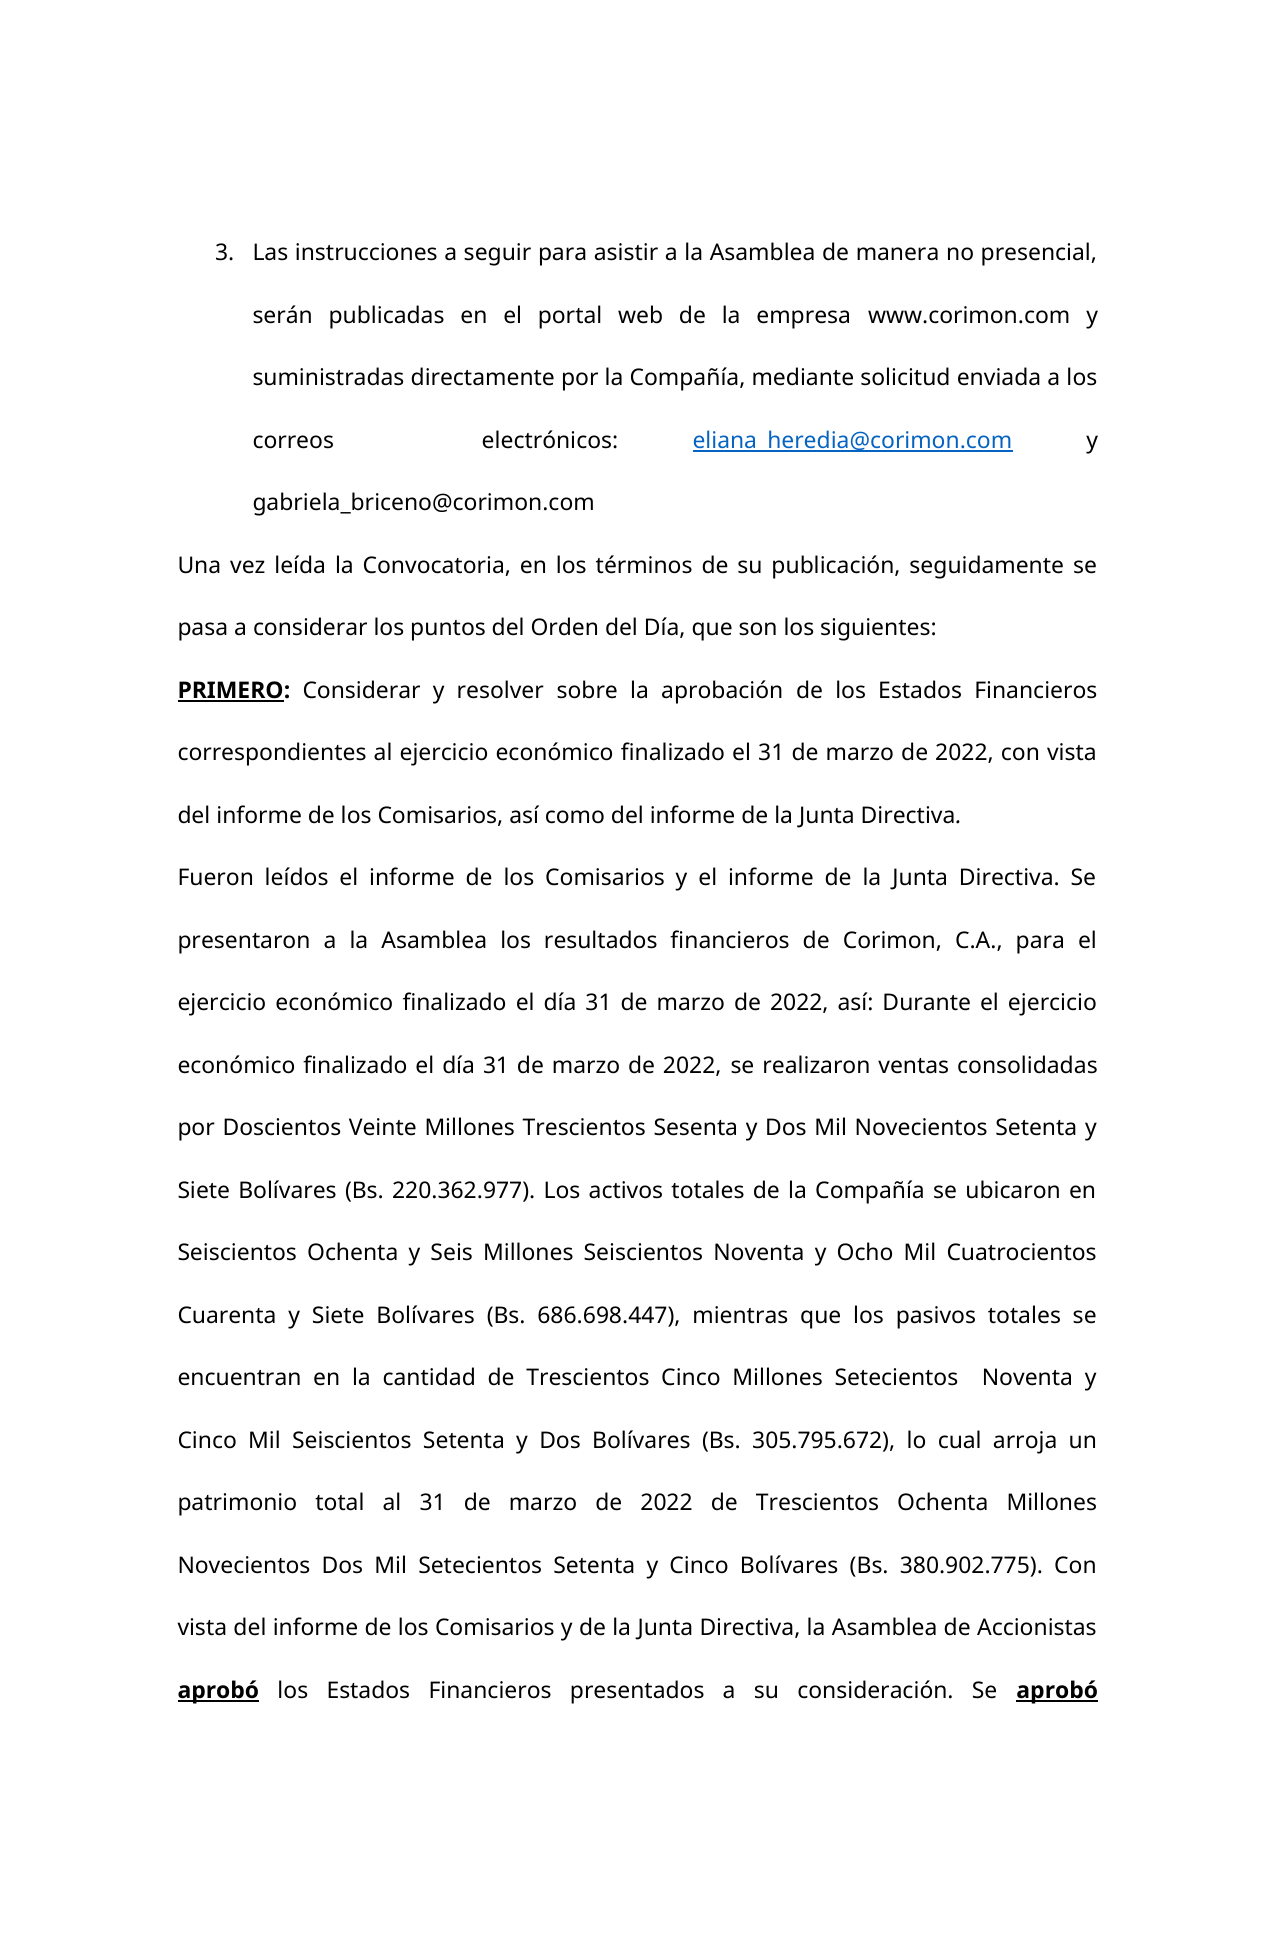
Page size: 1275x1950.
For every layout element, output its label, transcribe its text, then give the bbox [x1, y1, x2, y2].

text PRIMERO: Considerar y resolver sobre la aprobación de los Estados Financieros correspondientes al ejercicio económico finalizado el 31 de marzo de 2022, con vista del informe de los Comisarios, así como del informe de la Junta Directiva. [177, 674, 1098, 830]
list Las instrucciones a seguir para asistir a la Asamblea de manera no presencial, serán publicadas en el portal web de la empresa www.corimon.com y suministradas directamente por la Compañía, mediante solicitud enviada a los correos electrónicos: eliana_heredia@corimon.com y gabriela_briceno@corimon.com [215, 236, 1098, 517]
text Una vez leída la Convocatoria, en los términos de su publicación, seguidamente se pasa a considerar los puntos del Orden del Día, que son los siguientes: [177, 549, 1098, 642]
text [177, 861, 1098, 1705]
